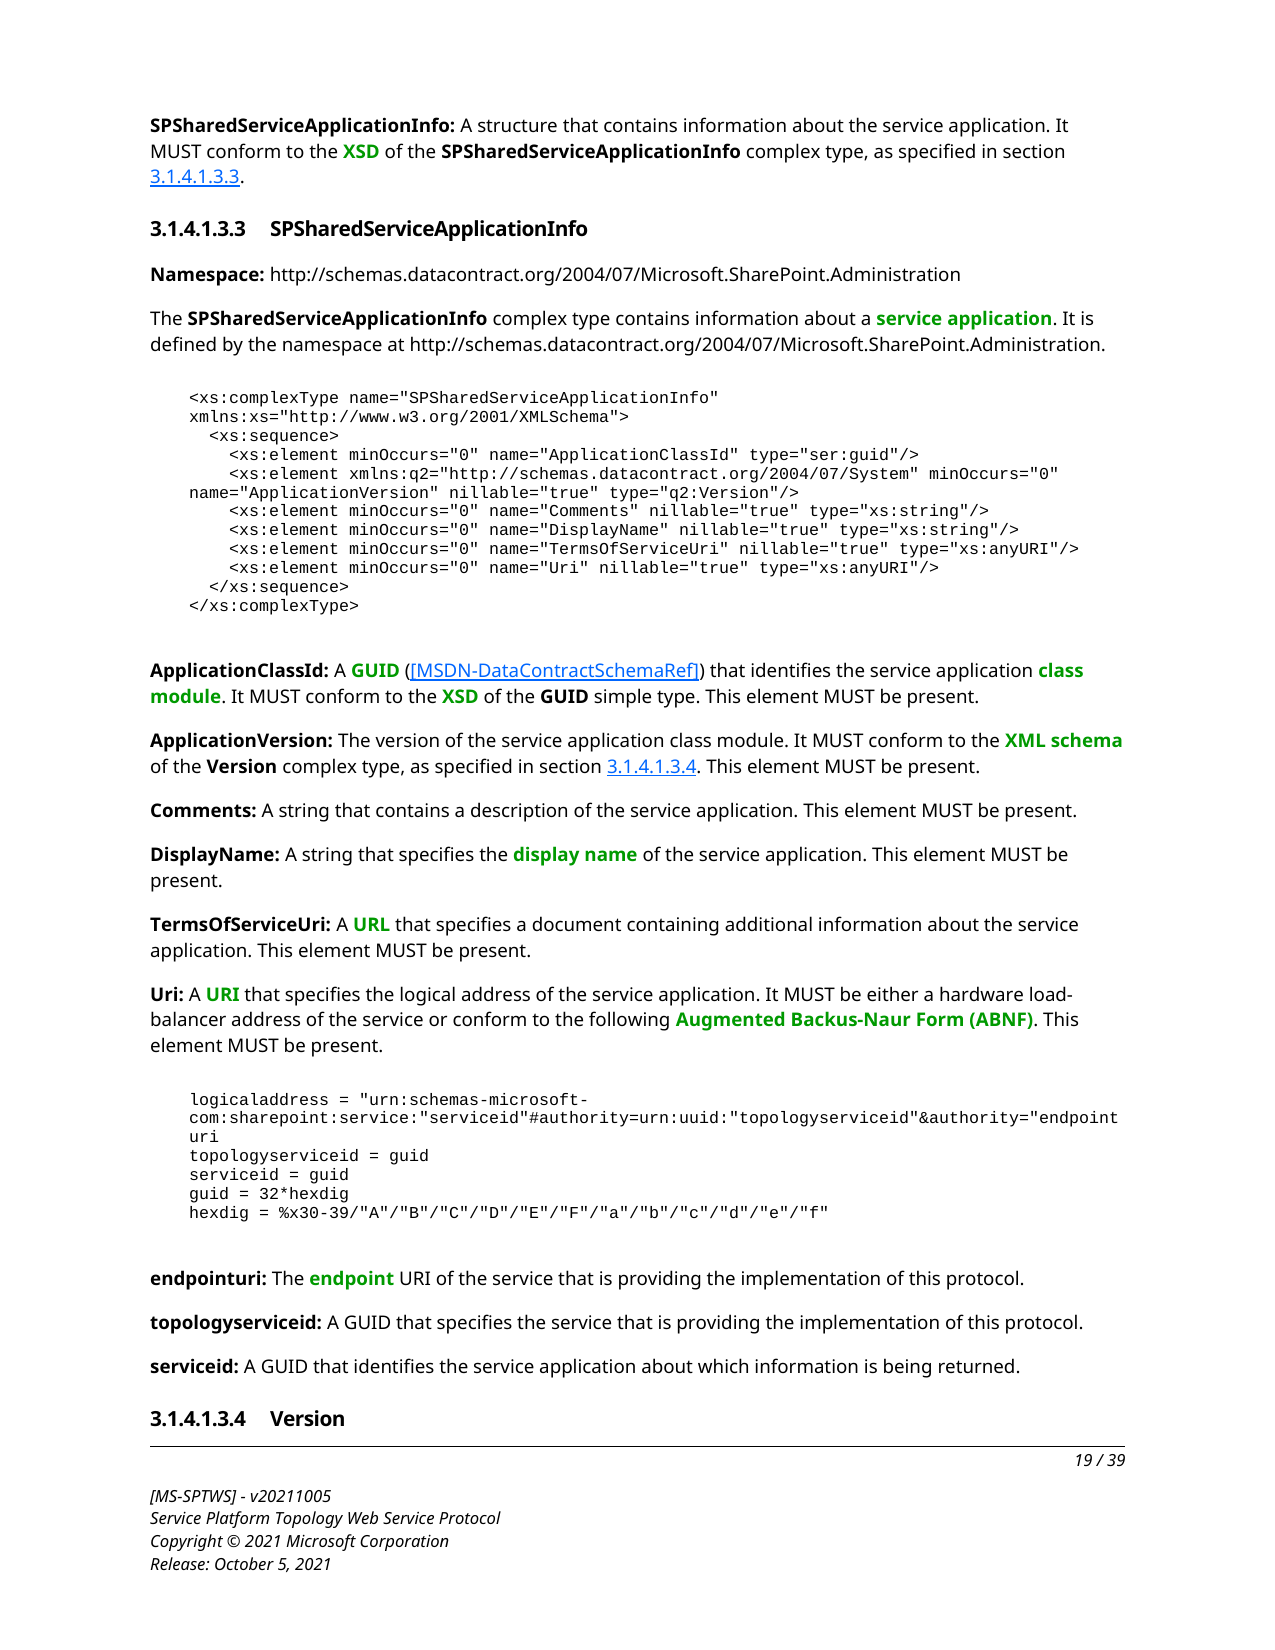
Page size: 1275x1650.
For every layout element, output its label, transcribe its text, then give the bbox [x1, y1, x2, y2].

text </xs:sequence> [175, 564, 1137, 583]
text <xs:element minOccurs="0" name="Uri" nillable="true" type="xs:anyURI"/> [175, 545, 1137, 564]
text Comments: A string that contains a description of the service application. This element MUST be present. [150, 797, 1125, 823]
text serviceid = guid [175, 1152, 1137, 1171]
text SPSharedServiceApplicationInfo: A structure that contains information about the service application. It MUST conform to the XSD of the SPSharedServiceApplicationInfo complex type, as specified in section 3.1.4.1.3.3. [150, 112, 1125, 189]
text ApplicationClassId: A GUID ([MSDN-DataContractSchemaRef]) that identifies the service application class module. It MUST conform to the XSD of the GUID simple type. This element MUST be present. [150, 658, 1125, 709]
text serviceid: A GUID that identifies the service application about which information is being returned. [150, 1353, 1125, 1379]
text <xs:element minOccurs="0" name="ApplicationClassId" type="ser:guid"/> [175, 432, 1137, 451]
subtitle SPSharedServiceApplicationInfo [150, 214, 1125, 242]
text <xs:element minOccurs="0" name="Comments" nillable="true" type="xs:string"/> [175, 488, 1137, 507]
text <xs:sequence> [175, 413, 1137, 432]
text topologyserviceid: A GUID that specifies the service that is providing the implementation of this protocol. [150, 1309, 1125, 1334]
text topologyserviceid = guid [175, 1133, 1137, 1152]
subtitle Version [150, 1404, 1125, 1432]
text <xs:complexType name="SPSharedServiceApplicationInfo" xmlns:xs="http://www.w3.org/2001/XMLSchema"> [175, 382, 1137, 413]
text <xs:element xmlns:q2="http://schemas.datacontract.org/2004/07/System" minOccurs="0" name="ApplicationVersion" nillable="true" type="q2:Version"/> [175, 451, 1137, 488]
text <xs:element minOccurs="0" name="TermsOfServiceUri" nillable="true" type="xs:anyURI"/> [175, 526, 1137, 545]
text Uri: A URI that specifies the logical address of the service application. It MUST be either a hardware load-balancer address of the service or conform to the following Augmented Backus-Naur Form (ABNF). This element MUST be present. [150, 981, 1125, 1058]
text hexdig = %x30-39/"A"/"B"/"C"/"D"/"E"/"F"/"a"/"b"/"c"/"d"/"e"/"f" [175, 1190, 1137, 1233]
text ApplicationVersion: The version of the service application class module. It MUST conform to the XML schema of the Version complex type, as specified in section 3.1.4.1.3.4. This element MUST be present. [150, 728, 1125, 779]
text </xs:complexType> [175, 583, 1137, 627]
text endpointuri: The endpoint URI of the service that is providing the implementation of this protocol. [150, 1265, 1125, 1290]
text The SPSharedServiceApplicationInfo complex type contains information about a service application. It is defined by the namespace at http://schemas.datacontract.org/2004/07/Microsoft.SharePoint.Administration. [150, 306, 1125, 357]
text Namespace: http://schemas.datacontract.org/2004/07/Microsoft.SharePoint.Administration [150, 261, 1125, 287]
text DisplayName: A string that specifies the display name of the service application. This element MUST be present. [150, 842, 1125, 893]
text TermsOfServiceUri: A URL that specifies a document containing additional information about the service application. This element MUST be present. [150, 911, 1125, 962]
text logicaladdress = "urn:schemas-microsoft-com:sharepoint:service:"serviceid"#authority=urn:uuid:"topologyserviceid"&authority="endpointuri [175, 1083, 1137, 1133]
text <xs:element minOccurs="0" name="DisplayName" nillable="true" type="xs:string"/> [175, 507, 1137, 526]
text guid = 32*hexdig [175, 1171, 1137, 1190]
